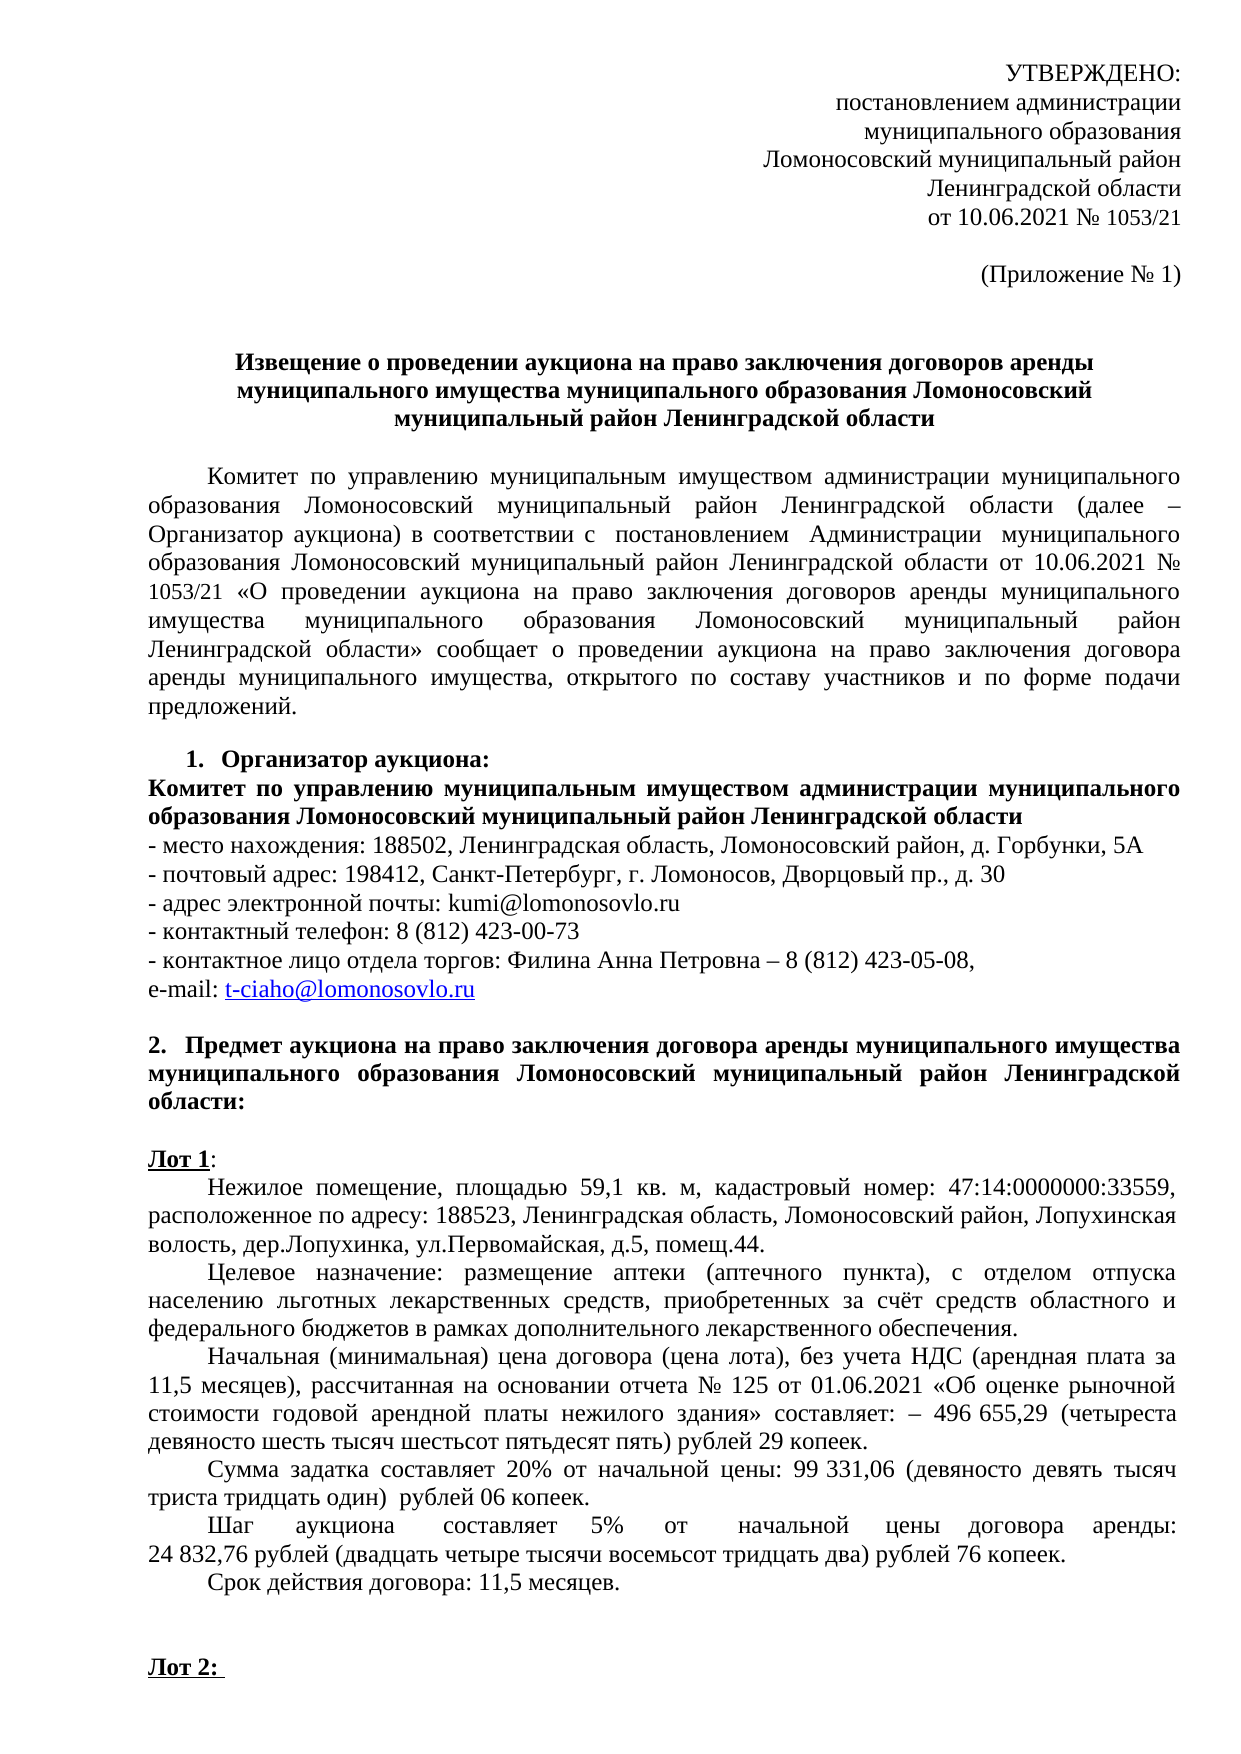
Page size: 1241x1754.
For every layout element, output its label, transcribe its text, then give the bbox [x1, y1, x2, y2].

text Лот 1: [148, 1144, 1181, 1173]
text - место нахождения: 188502, Ленинградская область, Ломоносовский район, д. Горбунки, 5А [148, 830, 1181, 859]
text Срок действия договора: 11,5 месяцев. [148, 1568, 1177, 1596]
text УТВЕРЖДЕНО: [148, 58, 1181, 87]
text - адрес электронной почты: kumi@lomonosovlo.ru [148, 888, 1181, 916]
text - контактное лицо отдела торгов: Филина Анна Петровна – 8 (812) 423-05-08, [148, 945, 1181, 974]
list Предмет аукциона на право заключения договора аренды муниципального имущества муниципального образования Ломоносовский муниципальный район Ленинградской области: [148, 1031, 1181, 1115]
text e-mail: t-ciaho@lomonosovlo.ru [148, 974, 1181, 1003]
text постановлением администрации [148, 87, 1181, 116]
text Нежилое помещение, площадью 59,1 кв. м, кадастровый номер: 47:14:0000000:33559, расположенное по адресу: 188523, Ленинградская область, Ломоносовский район, Лопухинская волость, дер.Лопухинка, ул.Первомайская, д.5, помещ.44. [148, 1173, 1177, 1257]
text - контактный телефон: 8 (812) 423-00-73 [148, 916, 1181, 945]
text Ломоносовский муниципальный район [148, 144, 1181, 173]
text - почтовый адрес: 198412, Санкт-Петербург, г. Ломоносов, Дворцовый пр., д. 30 [148, 859, 1181, 888]
text Лот 2: [148, 1652, 1181, 1681]
list Организатор аукциона: [185, 744, 1181, 773]
text (Приложение № 1) [148, 259, 1181, 288]
text Начальная (минимальная) цена договора (цена лота), без учета НДС (арендная плата за 11,5 месяцев), рассчитанная на основании отчета № 125 от 01.06.2021 «Об оценке рыночной стоимости годовой арендной платы нежилого здания» составляет: – 496 655,29 (четыреста девяносто шесть тысяч шестьсот пятьдесят пять) рублей 29 копеек. [148, 1342, 1177, 1455]
text Комитет по управлению муниципальным имуществом администрации муниципального образования Ломоносовский муниципальный район Ленинградской области (далее – Организатор аукциона) в соответствии с постановлением Администрации муниципального образования Ломоносовский муниципальный район Ленинградской области от 10.06.2021 № 1053/21 «О проведении аукциона на право заключения договоров аренды муниципального имущества муниципального образования Ломоносовский муниципальный район Ленинградской области» сообщает о проведении аукциона на право заключения договора аренды муниципального имущества, открытого по составу участников и по форме подачи предложений. [148, 461, 1181, 720]
text муниципального образования [148, 116, 1181, 144]
text Сумма задатка составляет 20% от начальной цены: 99 331,06 (девяносто девять тысяч триста тридцать один) рублей 06 копеек. [148, 1455, 1177, 1511]
text Шаг аукциона составляет 5% от начальной цены договора аренды: 24 832,76 рублей (двадцать четыре тысячи восемьсот тридцать два) рублей 76 копеек. [148, 1511, 1177, 1568]
text от 10.06.2021 № 1053/21 [148, 202, 1181, 231]
text Ленинградской области [148, 173, 1181, 202]
text Комитет по управлению муниципальным имуществом администрации муниципального образования Ломоносовский муниципальный район Ленинградской области [148, 773, 1181, 830]
text Извещение о проведении аукциона на право заключения договоров аренды муниципального имущества муниципального образования Ломоносовский муниципальный район Ленинградской области [148, 348, 1181, 432]
